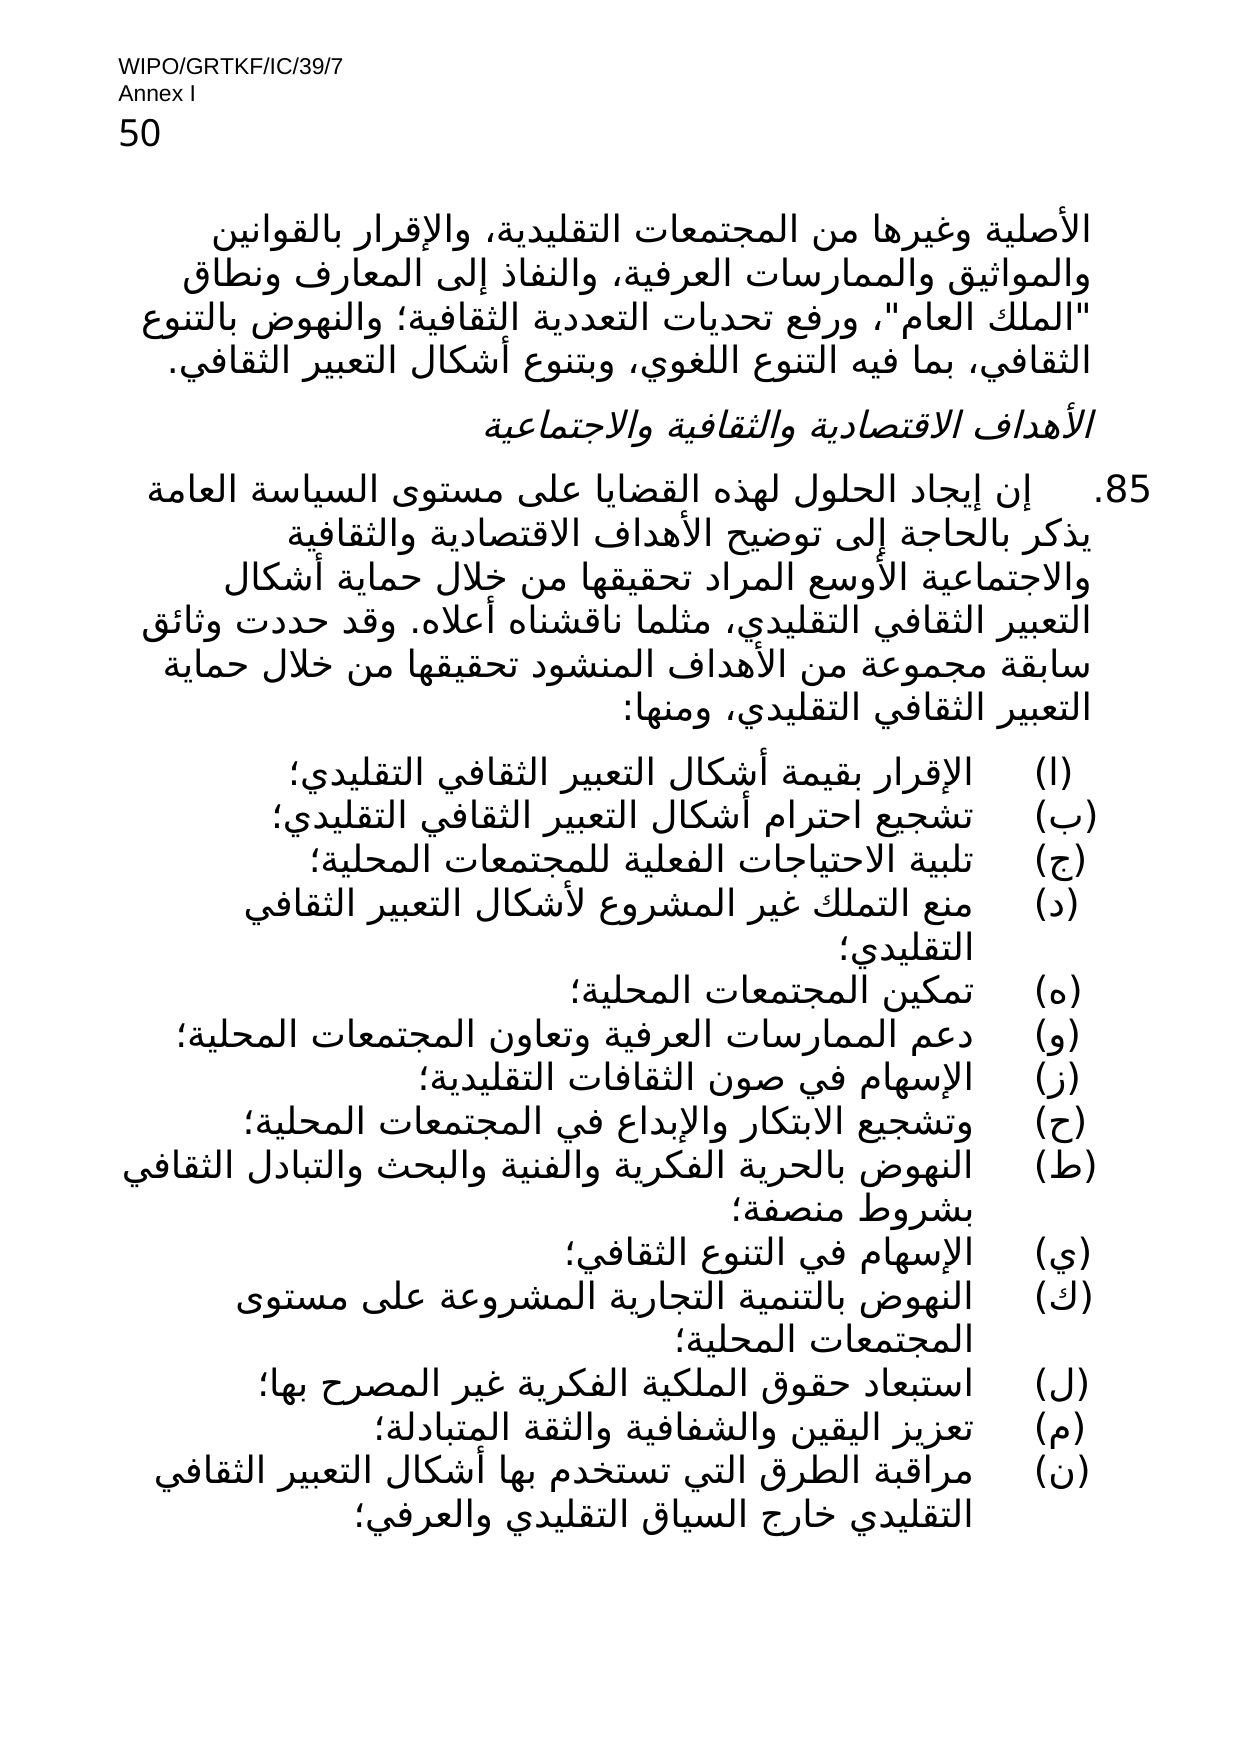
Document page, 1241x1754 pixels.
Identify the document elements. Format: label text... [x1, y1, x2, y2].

list الإسهام في التنوع الثقافي؛ [118, 1231, 1033, 1274]
list الإقرار بقيمة أشكال التعبير الثقافي التقليدي؛ [118, 751, 1033, 794]
list دعم الممارسات العرفية وتعاون المجتمعات المحلية؛ [118, 1012, 1033, 1056]
list استبعاد حقوق الملكية الفكرية غير المصرح بها؛ [118, 1362, 1033, 1405]
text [118, 208, 1092, 382]
list منع التملك غير المشروع لأشكال التعبير الثقافي التقليدي؛ [118, 881, 1033, 969]
list تمكين المجتمعات المحلية؛ [118, 969, 1033, 1012]
subtitle الأهداف الاقتصادية والثقافية والاجتماعية [118, 403, 1092, 447]
list تلبية الاحتياجات الفعلية للمجتمعات المحلية؛ [118, 838, 1033, 881]
list الإسهام في صون الثقافات التقليدية؛ [118, 1056, 1033, 1100]
list النهوض بالتنمية التجارية المشروعة على مستوى المجتمعات المحلية؛ [118, 1274, 1033, 1362]
list وتشجيع الابتكار والإبداع في المجتمعات المحلية؛ [118, 1100, 1033, 1143]
list مراقبة الطرق التي تستخدم بها أشكال التعبير الثقافي التقليدي خارج السياق التقليدي والعرفي؛ [118, 1449, 1033, 1536]
list تعزيز اليقين والشفافية والثقة المتبادلة؛ [118, 1405, 1033, 1449]
list النهوض بالحرية الفكرية والفنية والبحث والتبادل الثقافي بشروط منصفة؛ [118, 1143, 1033, 1231]
text إن إيجاد الحلول لهذه القضايا على مستوى السياسة العامة يذكر بالحاجة إلى توضيح الأهداف الاقتصادية والثقافية والاجتماعية الأوسع المراد تحقيقها من خلال حماية أشكال التعبير الثقافي التقليدي، مثلما ناقشناه أعلاه. وقد حددت وثائق سابقة مجموعة من الأهداف المنشود تحقيقها من خلال حماية التعبير الثقافي التقليدي، ومنها: [118, 468, 1092, 730]
list تشجيع احترام أشكال التعبير الثقافي التقليدي؛ [118, 794, 1033, 838]
